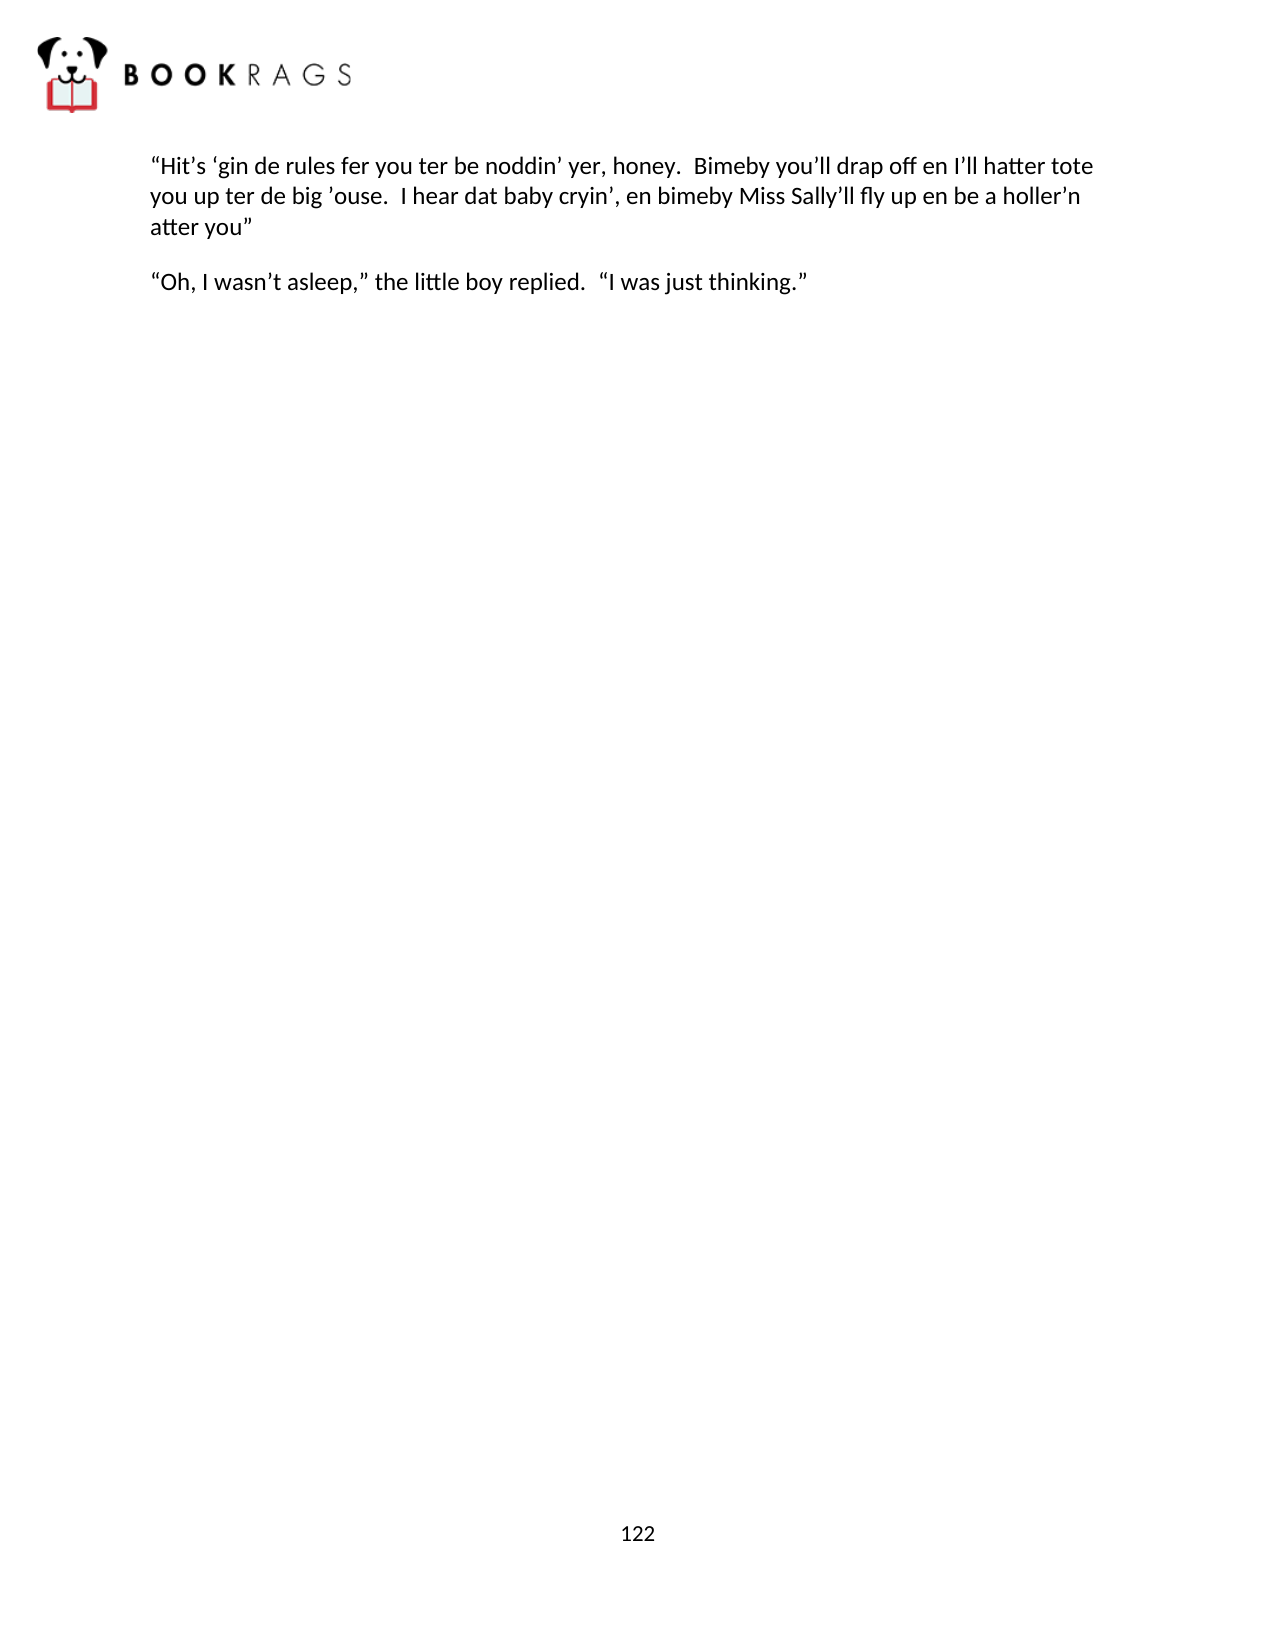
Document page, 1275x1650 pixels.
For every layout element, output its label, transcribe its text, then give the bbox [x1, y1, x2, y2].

picture [37, 37, 351, 113]
text “Oh, I wasn’t asleep,” the little boy replied. “I was just thinking.” [150, 267, 1125, 297]
text “Hit’s ‘gin de rules fer you ter be noddin’ yer, honey. Bimeby you’ll drap off en I’ll hatter tote you up ter de big ’ouse. I hear dat baby cryin’, en bimeby Miss Sally’ll fly up en be a holler’n atter you” [150, 150, 1125, 242]
